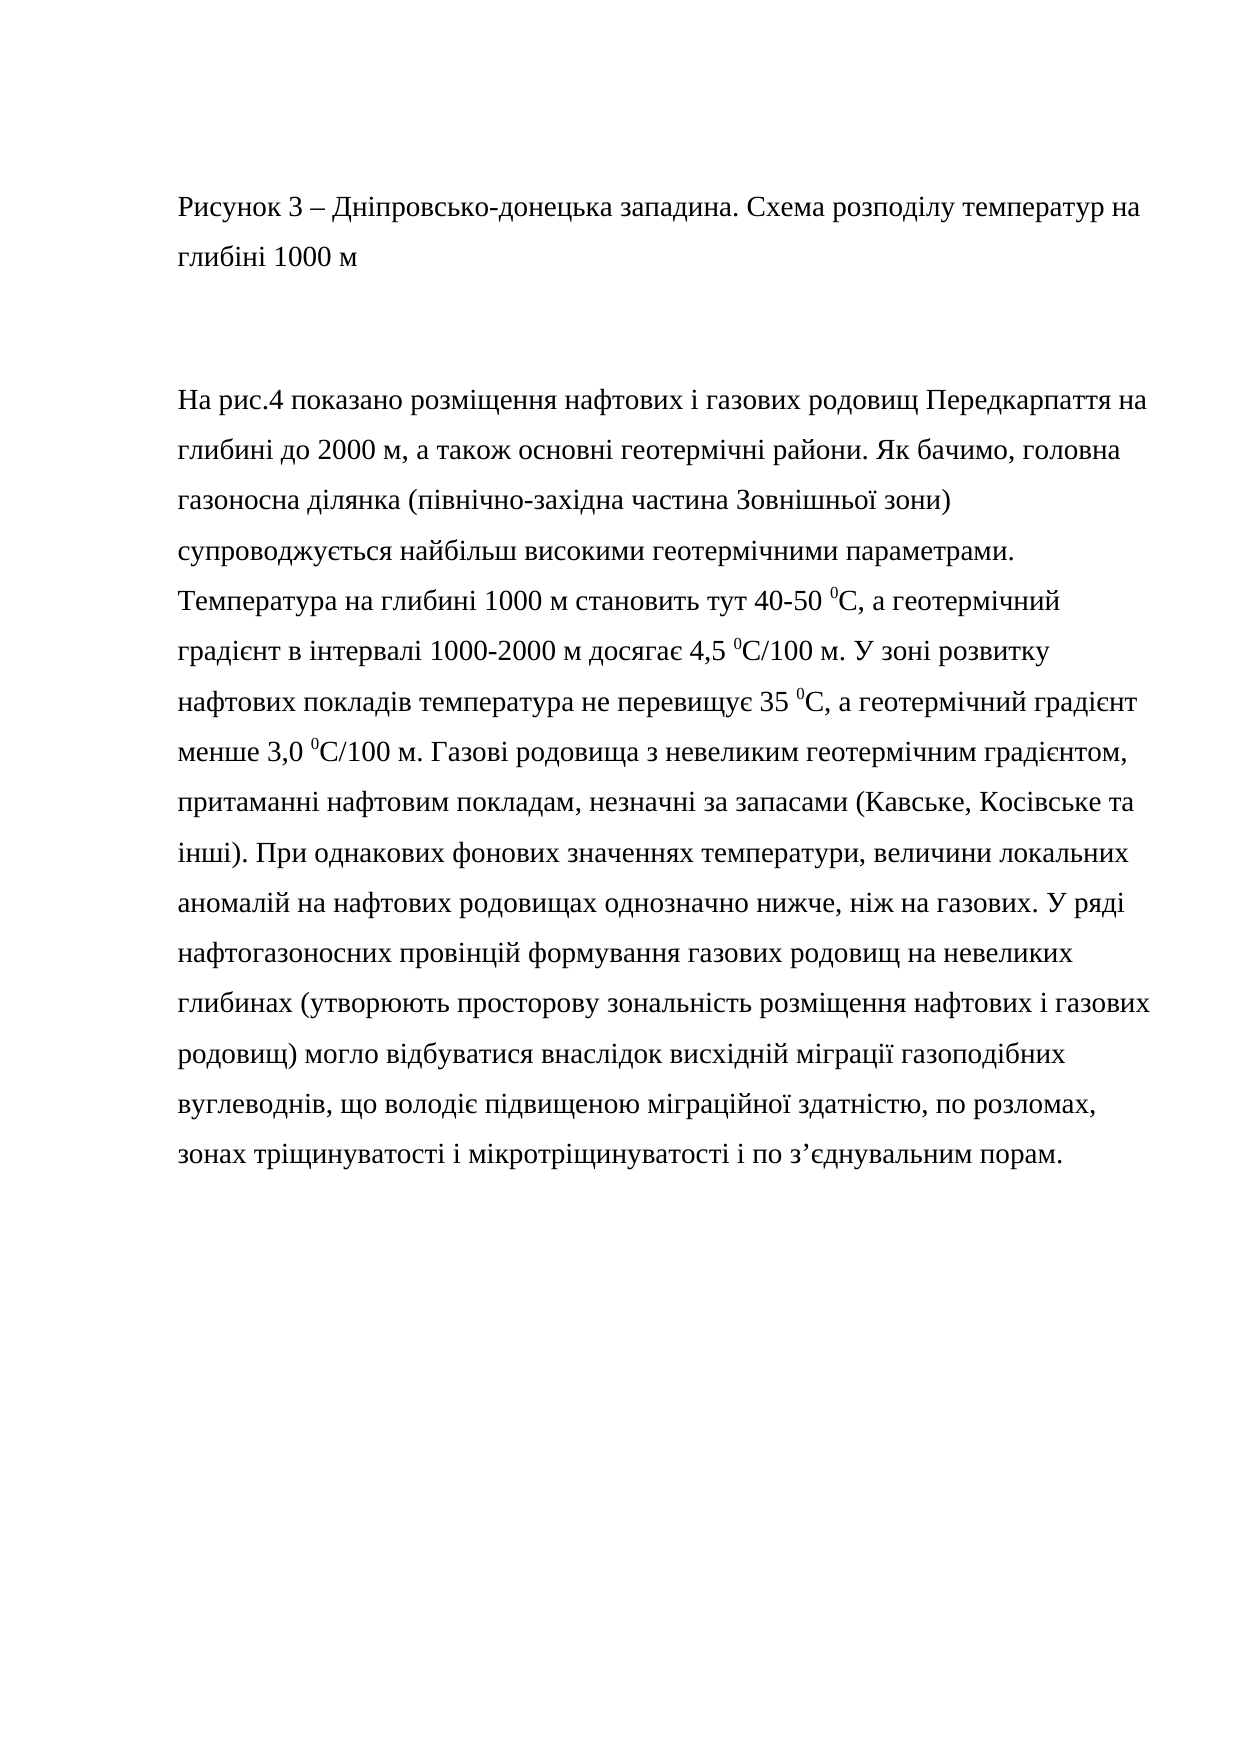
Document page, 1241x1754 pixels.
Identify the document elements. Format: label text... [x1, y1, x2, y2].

text Рисунок 3 – Дніпровсько-донецька западина. Схема розподілу температур на глибіні [177, 189, 1152, 273]
text На рис.4 показано розміщення нафтових і газових родовищ Передкарпаття на глибині до , а також основні геотермічні райони. Як бачимо, головна газоносна ділянка (північно-західна частина Зовнішньої зони) супроводжується найбільш високими геотермічними параметрами. Температура на глибині становить тут 40-50 0С, а геотермічний градієнт в інтервалі 1000- досягає 4,5 0С/100 м. У зоні розвитку нафтових покладів температура не перевищує 35 0С, а геотермічний градієнт менше 3,0 0С/100 м. Газові родовища з невеликим геотермічним градієнтом, притаманні нафтовим покладам, незначні за запасами (Кавське, Косівське та інші). При однакових фонових значеннях температури, величини локальних аномалій на нафтових родовищах однозначно нижче, ніж на газових. У ряді нафтогазоносних провінцій формування газових родовищ на невеликих глибинах (утворюють просторову зональність розміщення нафтових і газових родовищ) могло відбуватися внаслідок висхідній міграції газоподібних вуглеводнів, що володіє підвищеною міграційної здатністю, по розломах, зонах тріщинуватості і мікротріщинуватості і по з’єднувальним порам. [177, 382, 1152, 1170]
